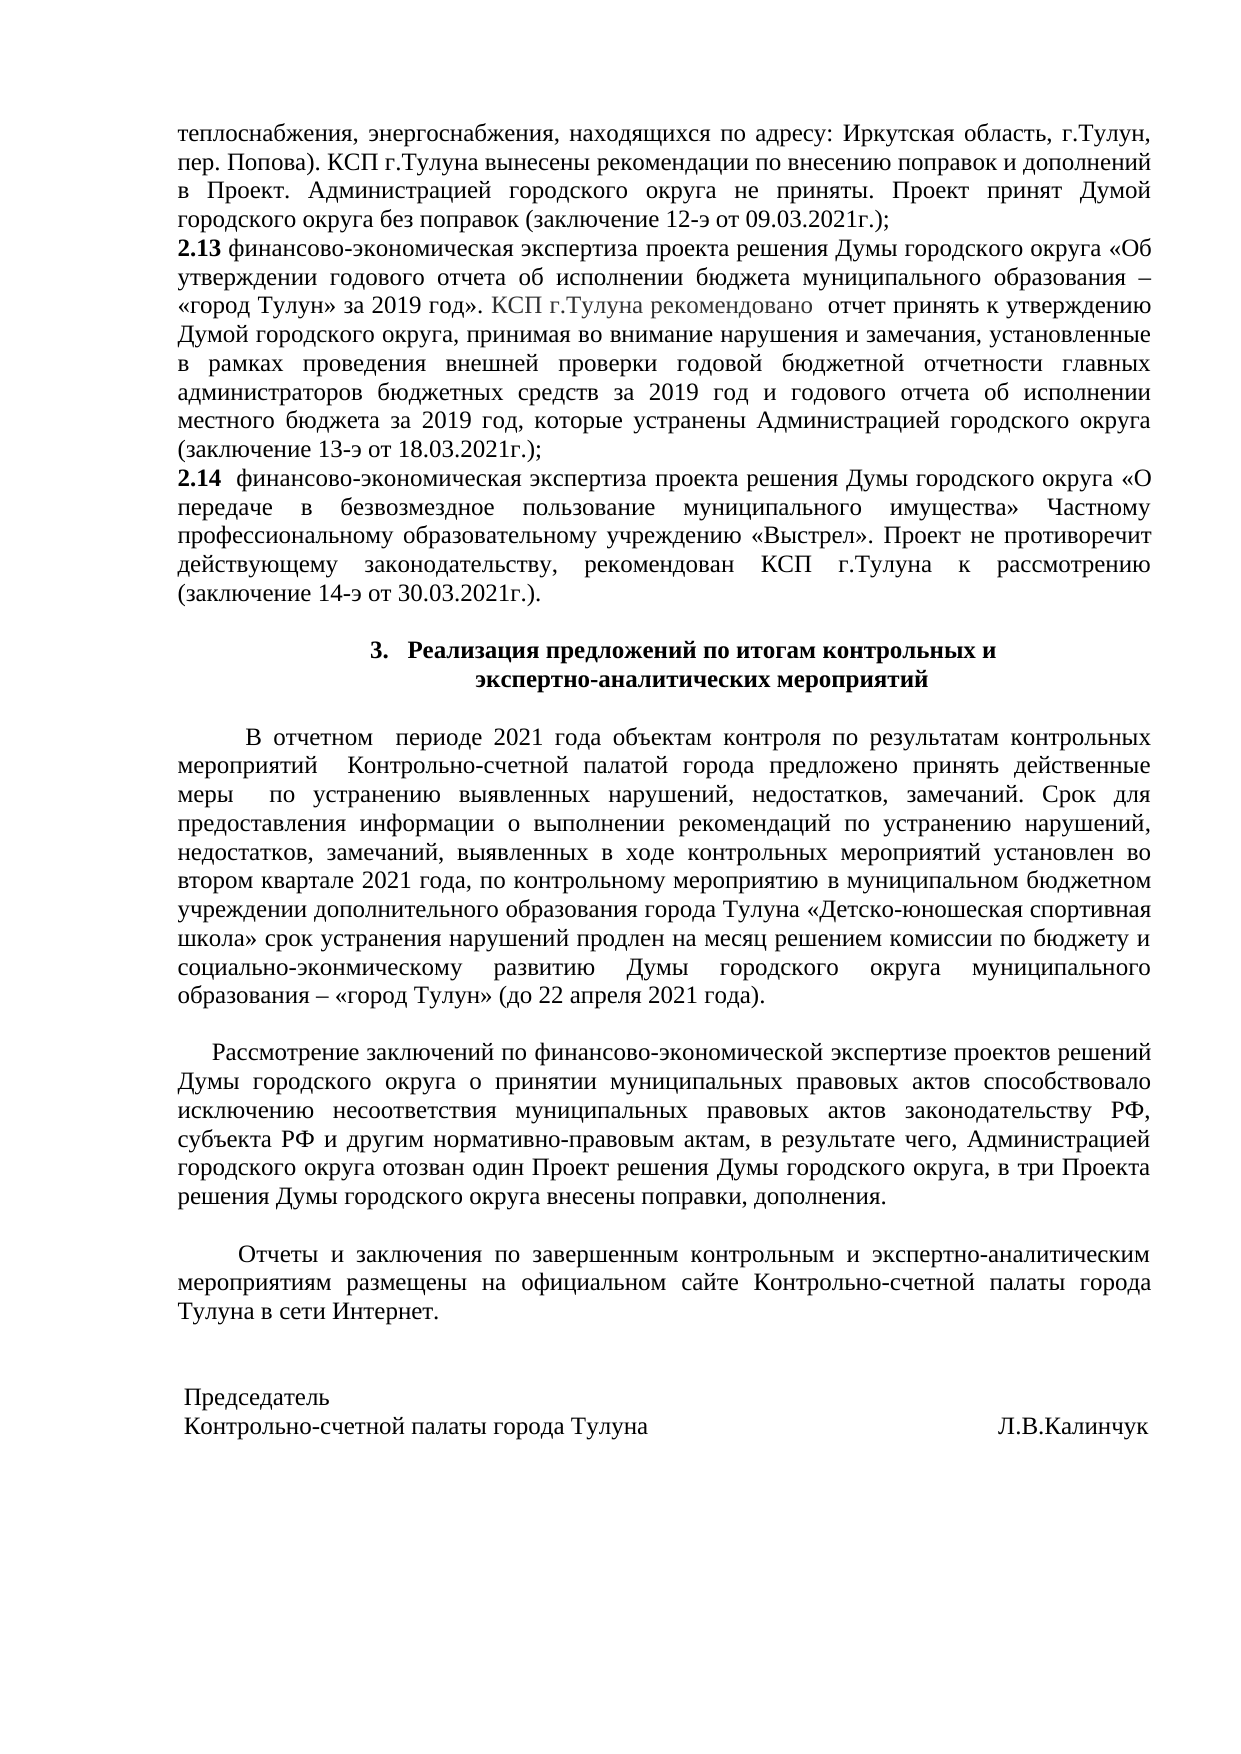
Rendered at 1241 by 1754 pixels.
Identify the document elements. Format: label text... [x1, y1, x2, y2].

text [177, 118, 1152, 233]
text 2.13 финансово-экономическая экспертиза проекта решения Думы городского округа «Об утверждении годового отчета об исполнении бюджета муниципального образования – «город Тулун» за 2019 год». КСП г.Тулуна рекомендовано отчет принять к утверждению Думой городского округа, принимая во внимание нарушения и замечания, установленные в рамках проведения внешней проверки годовой бюджетной отчетности главных администраторов бюджетных средств за 2019 год и годового отчета об исполнении местного бюджета за 2019 год, которые устранены Администрацией городского округа (заключение 13-э от 18.03.2021г.); [177, 233, 1152, 463]
text Отчеты и заключения по завершенным контрольным и экспертно-аналитическим мероприятиям размещены на официальном сайте Контрольно-счетной палаты города Тулуна в сети Интернет. [177, 1239, 1152, 1325]
list Реализация предложений по итогам контрольных и [215, 636, 1152, 664]
text Рассмотрение заключений по финансово-экономической экспертизе проектов решений Думы городского округа о принятии муниципальных правовых актов способствовало исключению несоответствия муниципальных правовых актов законодательству РФ, субъекта РФ и другим нормативно-правовым актам, в результате чего, Администрацией городского округа отозван один Проект решения Думы городского округа, в три Проекта решения Думы городского округа внесены поправки, дополнения. [177, 1037, 1152, 1210]
text Контрольно-счетной палаты города Тулуна Л.В.Калинчук [177, 1411, 1152, 1440]
text 2.14 финансово-экономическая экспертиза проекта решения Думы городского округа «О передаче в безвозмездное пользование муниципального имущества» Частному профессиональному образовательному учреждению «Выстрел». Проект не противоречит действующему законодательству, рекомендован КСП г.Тулуна к рассмотрению (заключение 14-э от 30.03.2021г.). [177, 463, 1152, 607]
list экспертно-аналитических мероприятий [252, 664, 1152, 693]
text Председатель [177, 1382, 1152, 1411]
text В отчетном периоде 2021 года объектам контроля по результатам контрольных мероприятий Контрольно-счетной палатой города предложено принять действенные меры по устранению выявленных нарушений, недостатков, замечаний. Срок для предоставления информации о выполнении рекомендаций по устранению нарушений, недостатков, замечаний, выявленных в ходе контрольных мероприятий установлен во втором квартале 2021 года, по контрольному мероприятию в муниципальном бюджетном учреждении дополнительного образования города Тулуна «Детско-юношеская спортивная школа» срок устранения нарушений продлен на месяц решением комиссии по бюджету и социально-эконмическому развитию Думы городского округа муниципального образования – «город Тулун» (до 22 апреля 2021 года). [177, 722, 1152, 1009]
